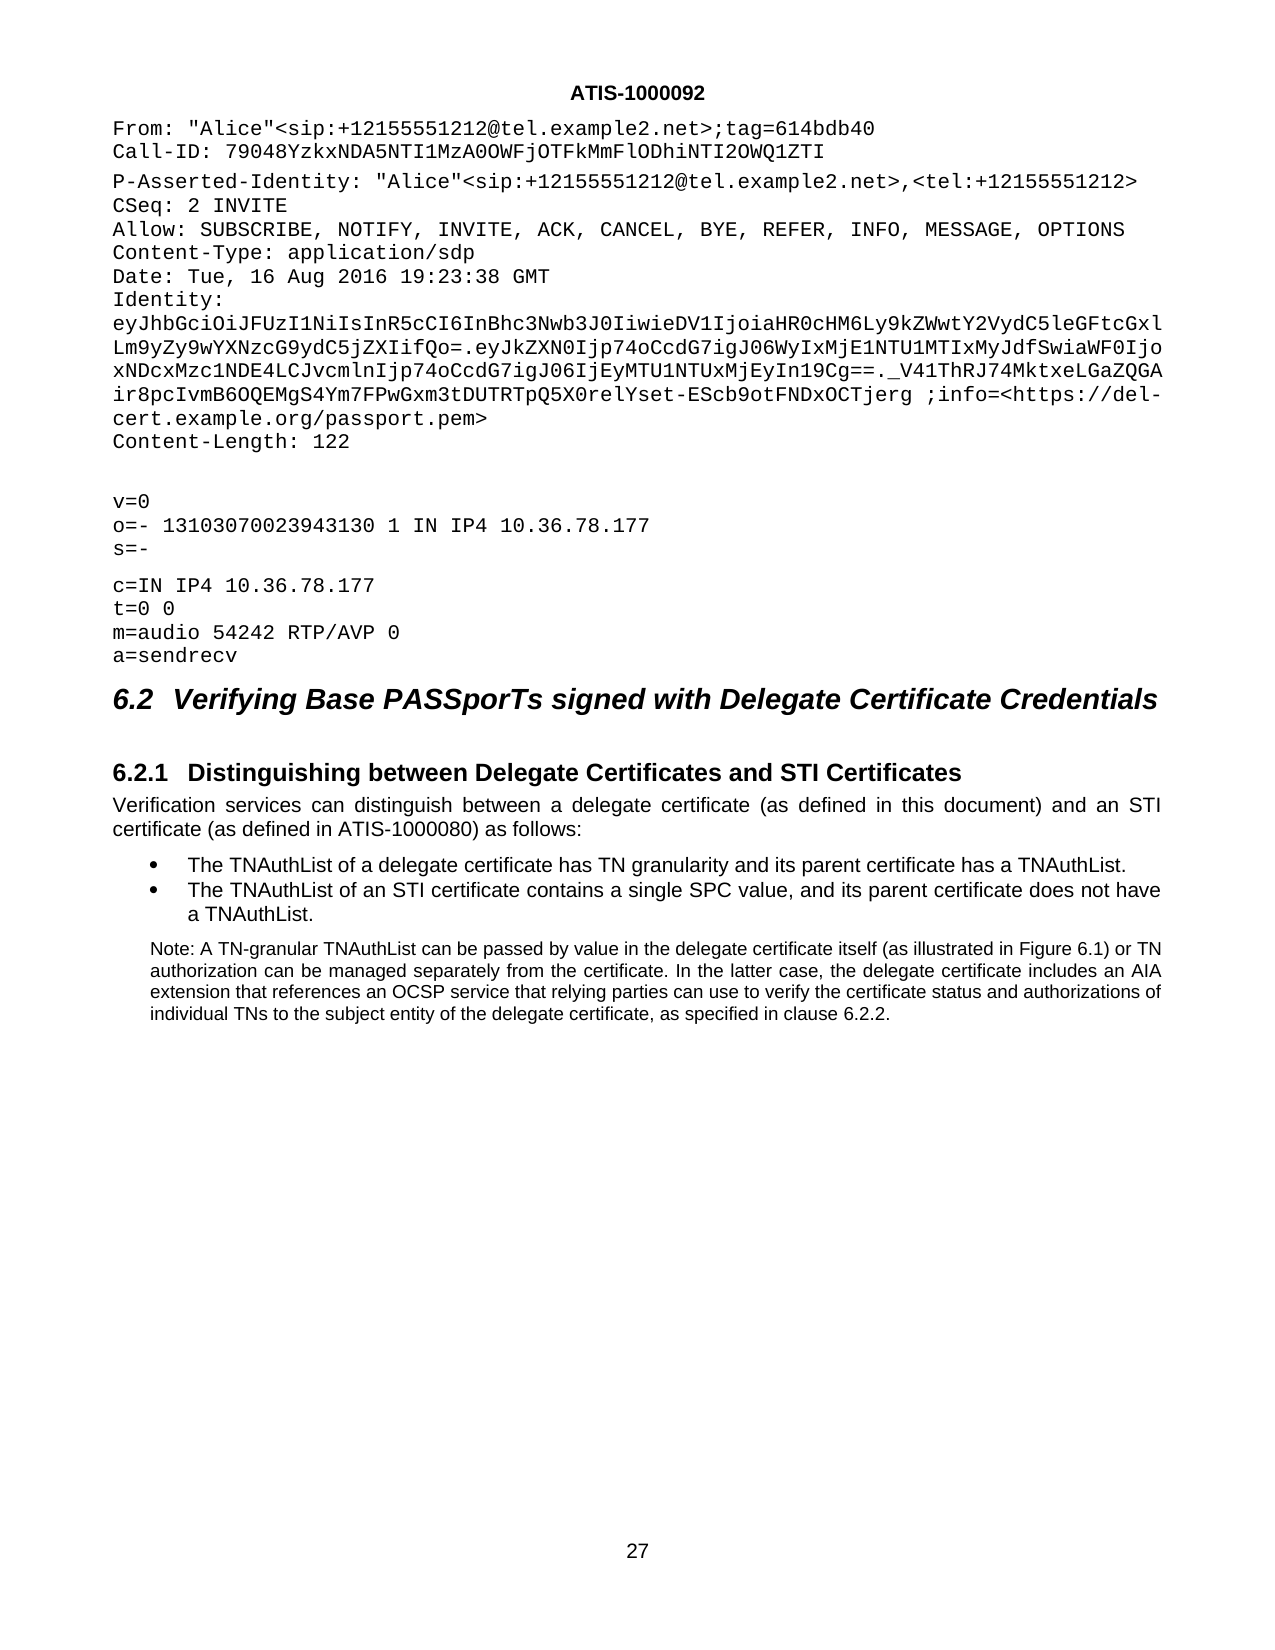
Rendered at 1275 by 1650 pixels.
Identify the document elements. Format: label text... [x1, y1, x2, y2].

text Note: A TN-granular TNAuthList can be passed by value in the delegate certificate itself (as illustrated in Figure 6.1) or TN authorization can be managed separately from the certificate. In the latter case, the delegate certificate includes an AIA extension that references an OCSP service that relying parties can use to verify the certificate status and authorizations of individual TNs to the subject entity of the delegate certificate, as specified in clause 6.2.2. [150, 938, 1162, 1024]
text P-Asserted-Identity: "Alice"<sip:+12155551212@tel.example2.net>,<tel:+12155551212> CSeq: 2 INVITE Allow: SUBSCRIBE, NOTIFY, INVITE, ACK, CANCEL, BYE, REFER, INFO, MESSAGE, OPTIONS Content-Type: application/sdp Date: Tue, 16 Aug 2016 19:23:38 GMT Identity: eyJhbGciOiJFUzI1NiIsInR5cCI6InBhc3Nwb3J0IiwieDV1IjoiaHR0cHM6Ly9kZWwtY2VydC5leGFtcGxlLm9yZy9wYXNzcG9ydC5jZXIifQo=.eyJkZXN0Ijp74oCcdG7igJ06WyIxMjE1NTU1MTIxMyJdfSwiaWF0IjoxNDcxMzc1NDE4LCJvcmlnIjp74oCcdG7igJ06IjEyMTU1NTUxMjEyIn19Cg==._V41ThRJ74MktxeLGaZQGAir8pcIvmB6OQEMgS4Ym7FPwGxm3tDUTRTpQ5X0relYset-EScb9otFNDxOCTjerg ;info=<https://del-cert.example.org/passport.pem> Content-Length: 122 [112, 171, 1162, 455]
text c=IN IP4 10.36.78.177 t=0 0 m=audio 54242 RTP/AVP 0 a=sendrecv [112, 574, 1162, 669]
text v=0 o=- 13103070023943130 1 IN IP4 10.36.78.177 s=- [112, 467, 1162, 562]
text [112, 118, 1162, 165]
list The TNAuthList of an STI certificate contains a single SPC value, and its parent certificate does not have a TNAuthList. [150, 877, 1162, 925]
subtitle Distinguishing between Delegate Certificates and STI Certificates [112, 758, 1162, 787]
subtitle Verifying Base PASSporTs signed with Delegate Certificate Credentials [112, 682, 1162, 715]
list The TNAuthList of a delegate certificate has TN granularity and its parent certificate has a TNAuthList. [150, 853, 1162, 877]
text Verification services can distinguish between a delegate certificate (as defined in this document) and an STI certificate (as defined in ATIS-1000080) as follows: [112, 793, 1162, 841]
